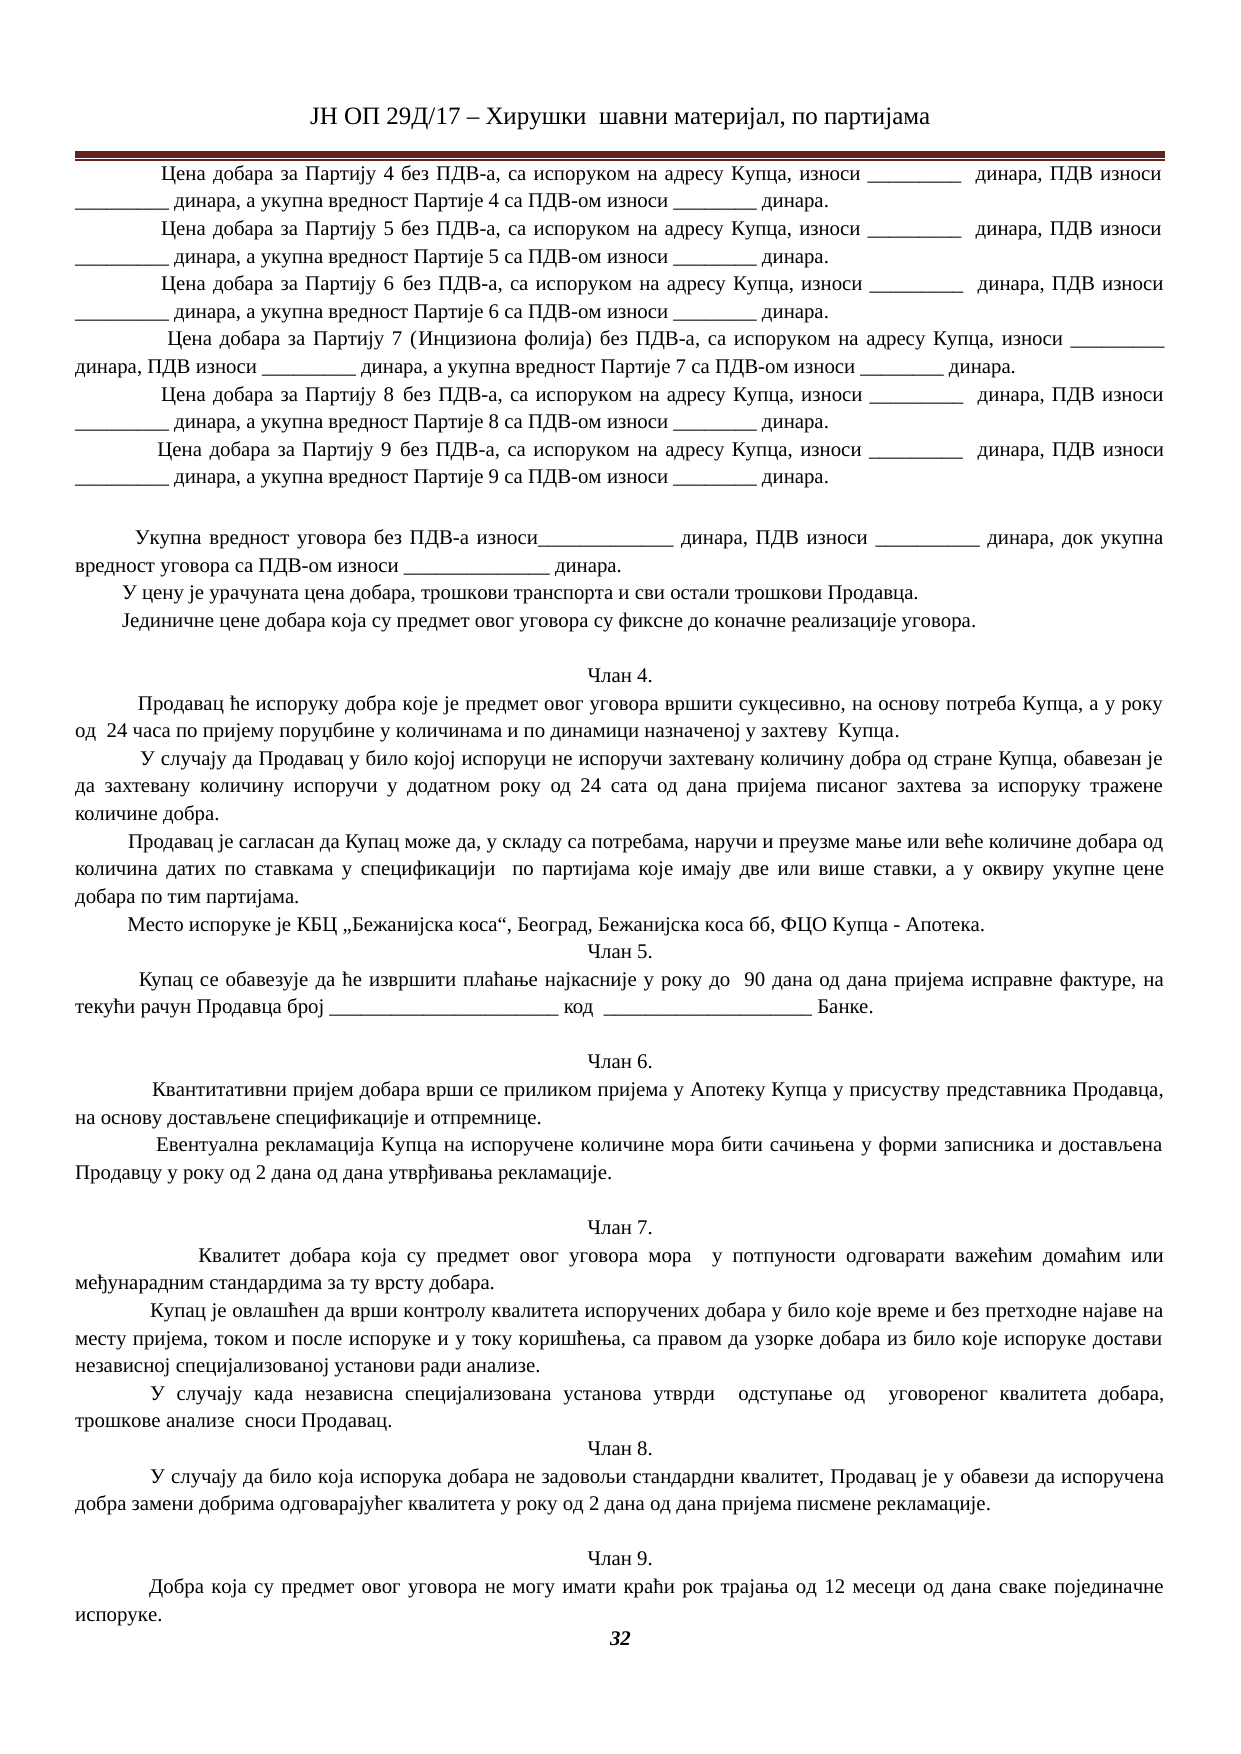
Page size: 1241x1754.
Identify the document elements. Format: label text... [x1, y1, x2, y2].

text Члан 8. [75, 1436, 1165, 1460]
text У случају да Продавац у било којој испоруци не испоручи захтевану количину добра од стране Купца, обавезан је да захтевану количину испоручи у додатном року од 24 сата од дана пријема писаног захтева за испоруку тражене количине добра. [75, 746, 1165, 825]
text У случају да било која испорука добара не задовољи стандардни квалитет, Продавац је у обавези да испоручена добра замени добрима одговарајућег квалитета у року од 2 дана од дана пријема писмене рекламације. [75, 1463, 1165, 1515]
text Јединичне цене добара која су предмет овог уговора су фиксне до коначне реализације уговора. [75, 608, 1165, 632]
text Место испоруке је КБЦ „Бежанијска коса“, Београд, Бежанијска коса бб, ФЦО Купца - Апотека. [75, 911, 1165, 936]
text Купац је овлашћен да врши контролу квалитета испоручених добара у било које време и без претходне најаве на месту пријема, током и после испоруке и у току коришћења, са правом да узорке добара из било које испоруке достави независној специјализованој установи ради анализе. [75, 1298, 1165, 1377]
text Укупна вредност уговора без ПДВ-а износи_____________ динара, ПДВ износи __________ динара, док укупна вредност уговора са ПДВ-ом износи ______________ динара. [75, 525, 1165, 577]
text Члан 9. [75, 1546, 1165, 1570]
text Члан 4. [75, 663, 1165, 687]
text Евентуална рекламација Купца на испоручене количине мора бити сачињена у форми записника и достављена Продавцу у року од 2 дана од дана утврђивања рекламације. [75, 1132, 1165, 1184]
text Цена добара за Партију 8 без ПДВ-а, са испоруком на адресу Купца, износи _________ динара, ПДВ износи _________ динара, а укупна вредност Партије 8 са ПДВ-ом износи ________ динара. [75, 382, 1165, 433]
text Цена добара за Партију 4 без ПДВ-а, са испоруком на адресу Купца, износи _________ динара, ПДВ износи _________ динара, а укупна вредност Партије 4 са ПДВ-ом износи ________ динара. [75, 161, 1165, 212]
text Продавац је сагласан да Купац може да, у складу са потребама, наручи и преузме мање или веће количине добара од количина датих по ставкама у спецификацији по партијама које имају две или више ставки, а у оквиру укупне цене добара по тим партијама. [75, 829, 1165, 908]
text Цена добара за Партију 7 (Инцизиона фолија) без ПДВ-а, са испоруком на адресу Купца, износи _________ динара, ПДВ износи _________ динара, а укупна вредност Партије 7 са ПДВ-ом износи ________ динара. [75, 326, 1165, 378]
text У случају када независна специјализована установа утврди одступање од уговореног квалитета добара, трошкове анализе сноси Продавац. [75, 1381, 1165, 1432]
text Члан 5. [75, 939, 1165, 963]
text Квалитет добара која су предмет овог уговора мора у потпуности одговарати важећим домаћим или међунарадним стандардима за ту врсту добара. [75, 1243, 1165, 1294]
text Добра која су предмет овог уговора не могу имати краћи рок трајања од 12 месеци од дана сваке појединачне испоруке. [75, 1574, 1165, 1626]
text Члан 6. [75, 1049, 1165, 1073]
text Члан 7. [75, 1215, 1165, 1239]
text У цену је урачуната цена добара, трошкови транспорта и сви остали трошкови Продавца. [75, 580, 1165, 604]
text Купац се обавезује да ће извршити плаћање најкасније у року до 90 дана од дана пријема исправне фактуре, на текући рачун Продавца број ______________________ код ____________________ Банке. [75, 967, 1165, 1018]
text Цена добара за Партију 6 без ПДВ-а, са испоруком на адресу Купца, износи _________ динара, ПДВ износи _________ динара, а укупна вредност Партије 6 са ПДВ-ом износи ________ динара. [75, 271, 1165, 323]
text Продавац ће испоруку добра које је предмет овог уговора вршити сукцесивно, на основу потреба Купца, а у року од 24 часа по пријему поруџбине у количинама и по динамици назначеној у захтеву Купца. [75, 691, 1165, 742]
text Квантитативни пријем добара врши се приликом пријема у Апотеку Купца у присуству представника Продавца, на основу достављене спецификације и отпремнице. [75, 1077, 1165, 1129]
text Цена добара за Партију 9 без ПДВ-а, са испоруком на адресу Купца, износи _________ динара, ПДВ износи _________ динара, а укупна вредност Партије 9 са ПДВ-ом износи ________ динара. [75, 437, 1165, 488]
text Цена добара за Партију 5 без ПДВ-а, са испоруком на адресу Купца, износи _________ динара, ПДВ износи _________ динара, а укупна вредност Партије 5 са ПДВ-ом износи ________ динара. [75, 216, 1165, 268]
